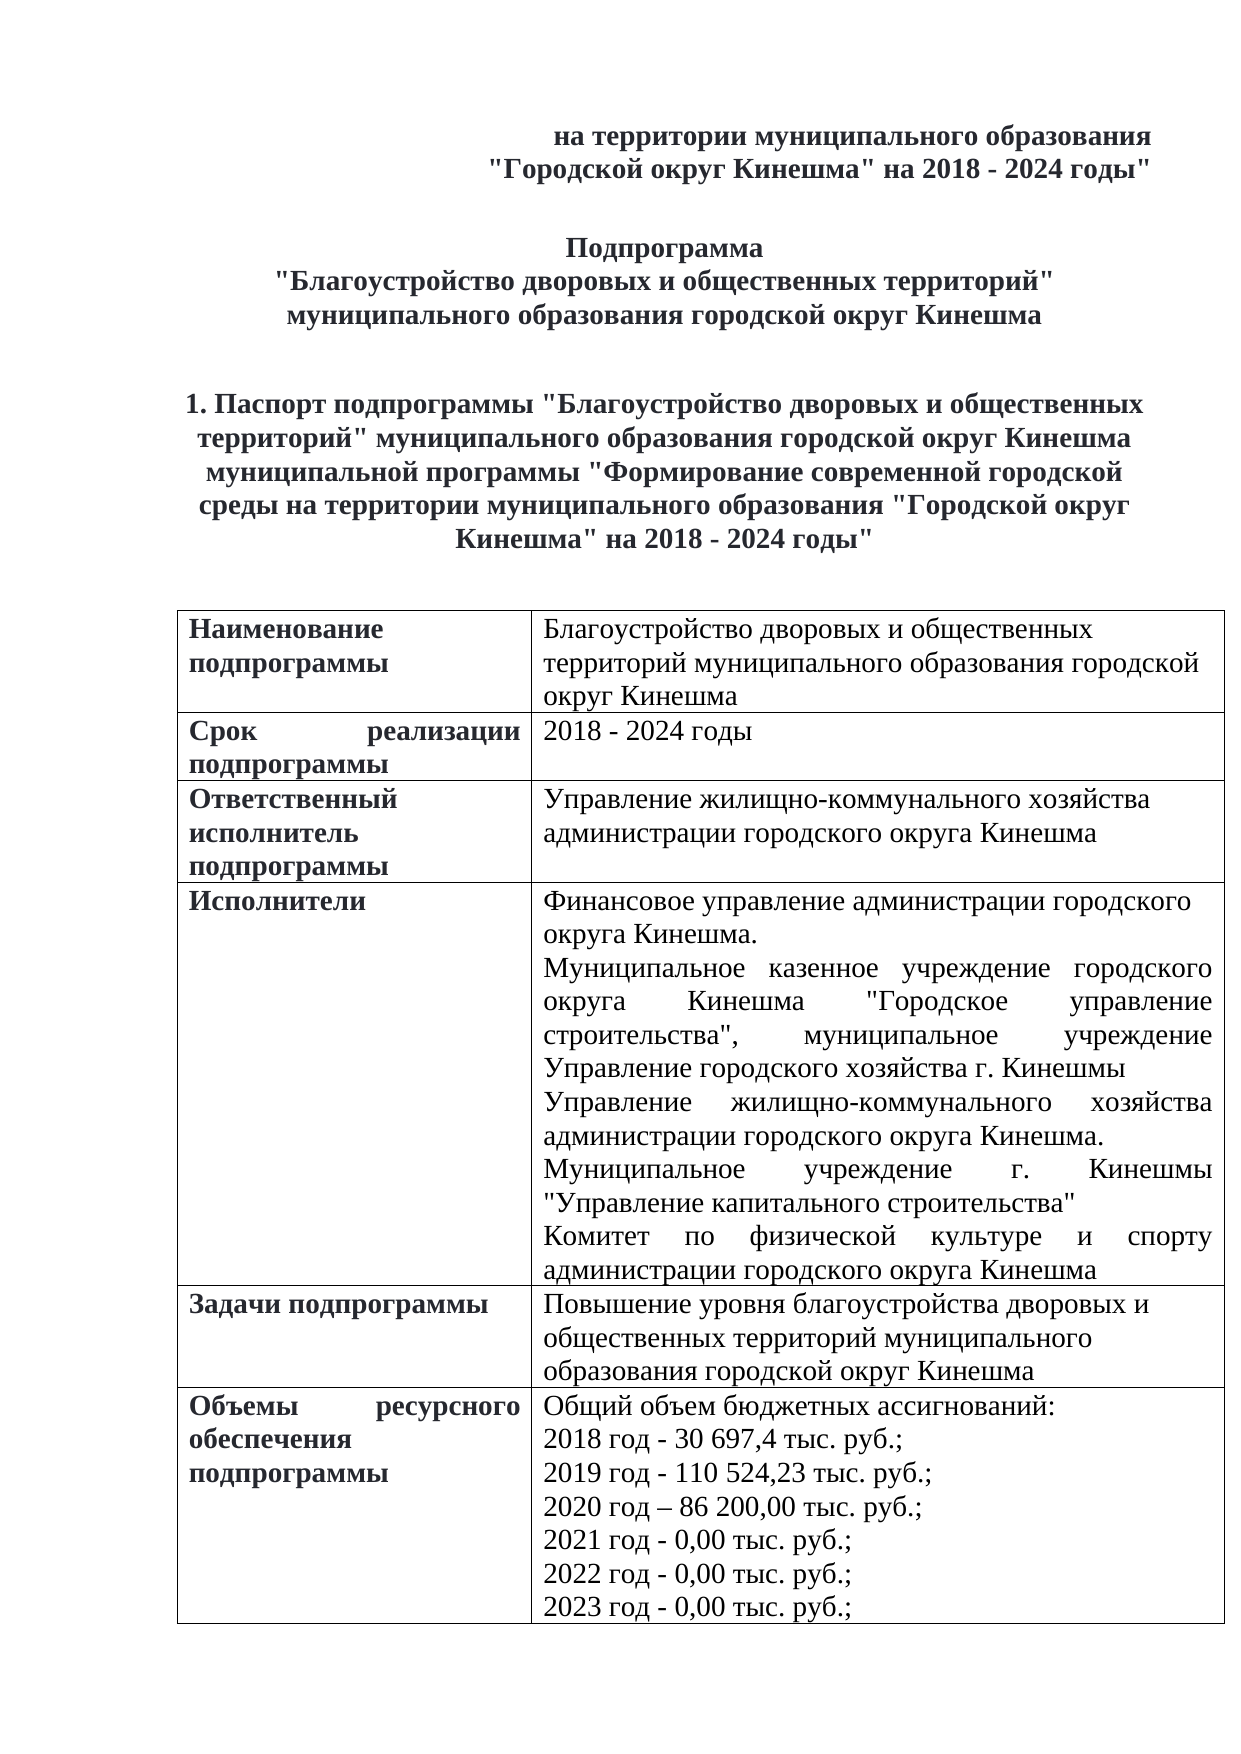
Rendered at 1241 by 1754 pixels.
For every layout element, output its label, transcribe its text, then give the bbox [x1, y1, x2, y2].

text 1. Паспорт подпрограммы "Благоустройство дворовых и общественных территорий" муниципального образования городской округ Кинешма муниципальной программы "Формирование современной городской среды на территории муниципального образования "Городской округ Кинешма" на 2018 - 2024 годы" [177, 387, 1152, 554]
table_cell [532, 1388, 1224, 1623]
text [177, 118, 1152, 185]
table_cell Исполнители [178, 883, 531, 1285]
table_cell Ответственный исполнитель подпрограммы [178, 781, 531, 882]
table_header Наименование подпрограммы [178, 611, 531, 712]
table_cell 2018 - 2024 годы [532, 713, 1224, 780]
text Подпрограмма "Благоустройство дворовых и общественных территорий" муниципального образования городской округ Кинешма [177, 230, 1152, 331]
table_header Благоустройство дворовых и общественных территорий муниципального образования городской округ Кинешма [532, 611, 1224, 712]
table_cell Финансовое управление администрации городского округа Кинешма. Муниципальное казенное учреждение городского округа Кинешма "Городское управление строительства", муниципальное учреждение Управление городского хозяйства г. Кинешмы Управление жилищно-коммунального хозяйства администрации городского округа Кинешма. Муниципальное учреждение г. Кинешмы "Управление капитального строительства" Комитет по физической культуре и спорту администрации городского округа Кинешма [532, 883, 1224, 1285]
table_cell Задачи подпрограммы [178, 1286, 531, 1387]
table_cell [178, 1388, 531, 1623]
table_cell Срок реализации подпрограммы [178, 713, 531, 780]
table_cell Повышение уровня благоустройства дворовых и общественных территорий муниципального образования городской округ Кинешма [532, 1286, 1224, 1387]
table_cell Управление жилищно-коммунального хозяйства администрации городского округа Кинешма [532, 781, 1224, 882]
